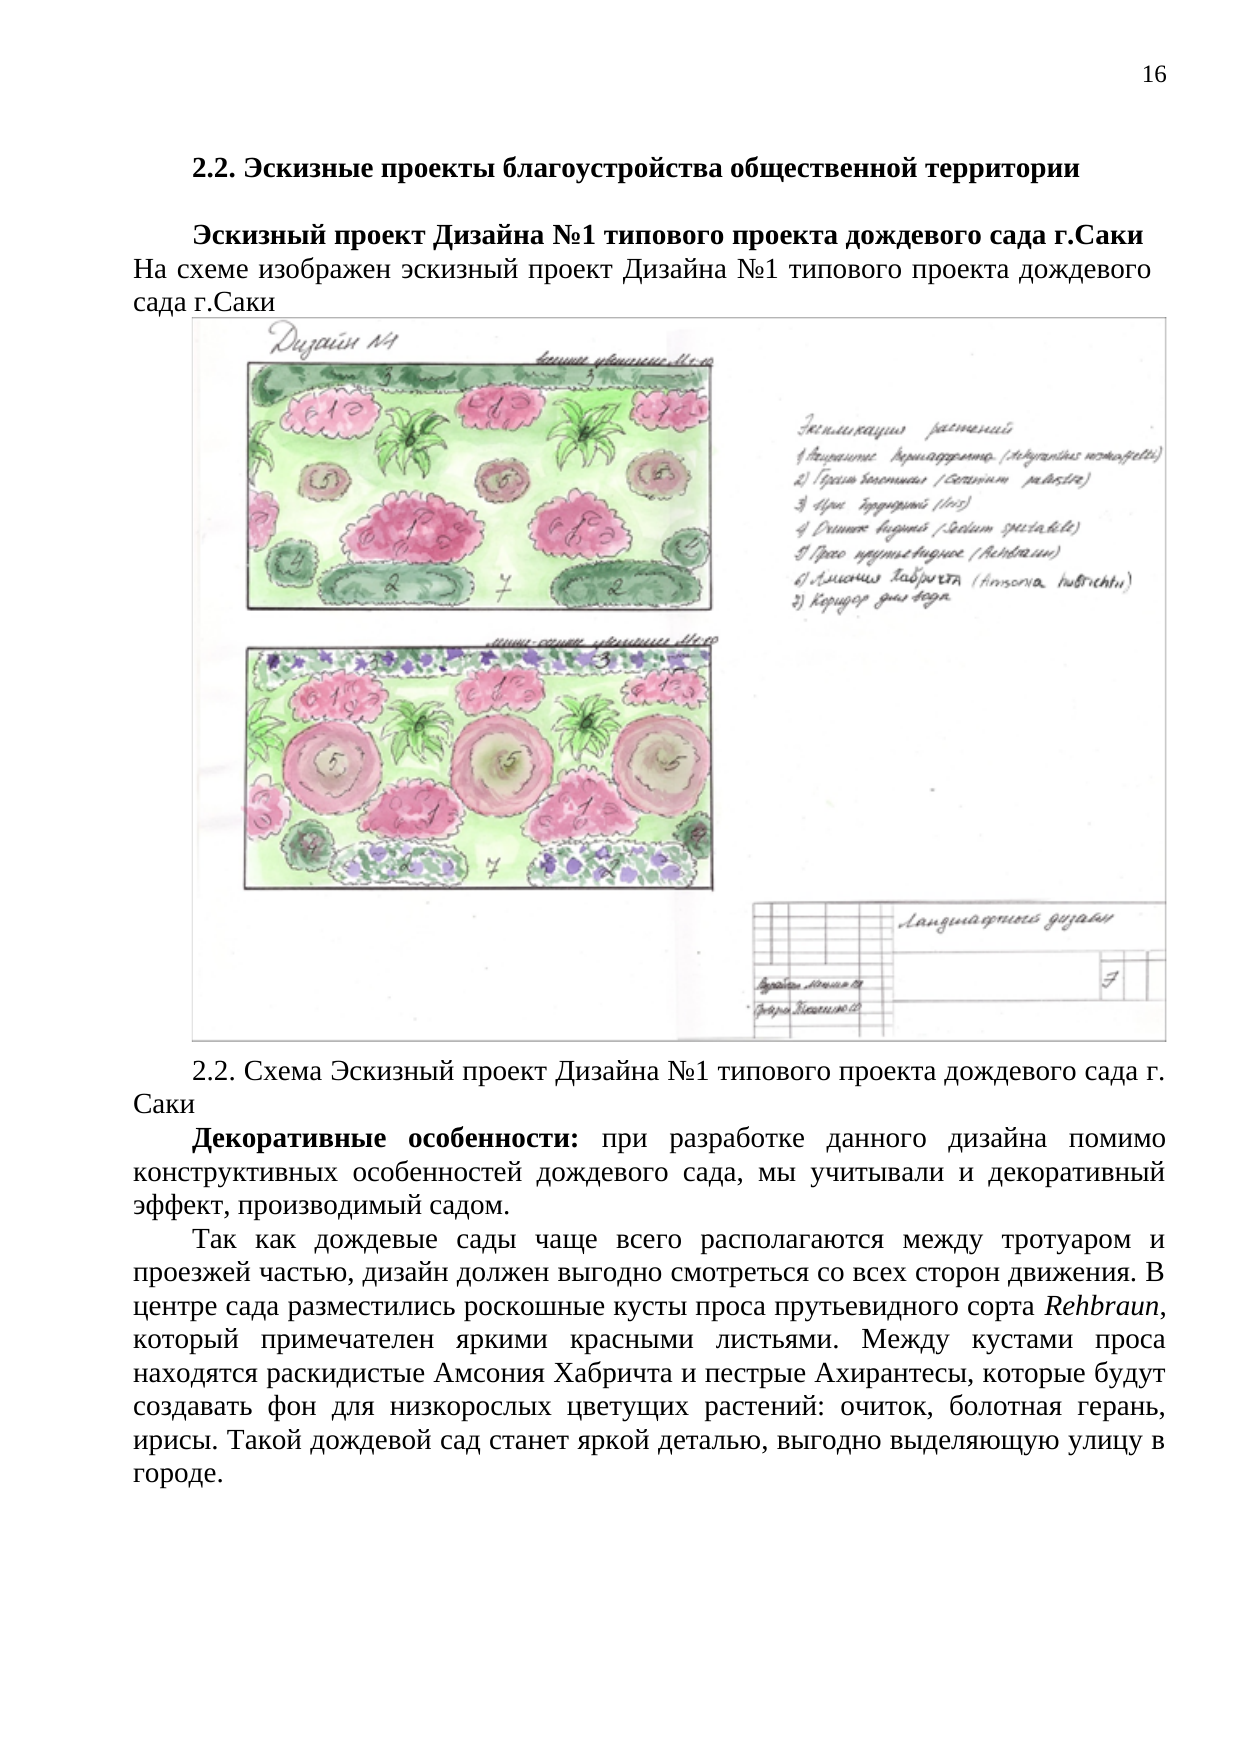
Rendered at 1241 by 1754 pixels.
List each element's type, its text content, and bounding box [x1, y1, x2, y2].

picture [191, 317, 1167, 1042]
text 2.2. Схема Эскизный проект Дизайна №1 типового проекта дождевого сада г. Саки [133, 1053, 1167, 1120]
text Декоративные особенности: при разработке данного дизайна помимо конструктивных особенностей дождевого сада, мы учитывали и декоративный эффект, производимый садом. [133, 1120, 1167, 1221]
text Так как дождевые сады чаще всего располагаются между тротуаром и проезжей частью, дизайн должен выгодно смотреться со всех сторон движения. В центре сада разместились роскошные кусты проса прутьевидного сорта Rehbraun, который примечателен яркими красными листьями. Между кустами проса находятся раскидистые Амсония Хабричта и пестрые Ахирантесы, которые будут создавать фон для низкорослых цветущих растений: очиток, болотная герань, ирисы. Такой дождевой сад станет яркой деталью, выгодно выделяющую улицу в городе. [133, 1221, 1167, 1489]
text 2.2. Эскизные проекты благоустройства общественной территории [192, 150, 1167, 184]
text Эскизный проект Дизайна №1 типового проекта дождевого сада г.Саки На схеме изображен эскизный проект Дизайна №1 типового проекта дождевого сада г.Саки [133, 217, 1152, 318]
